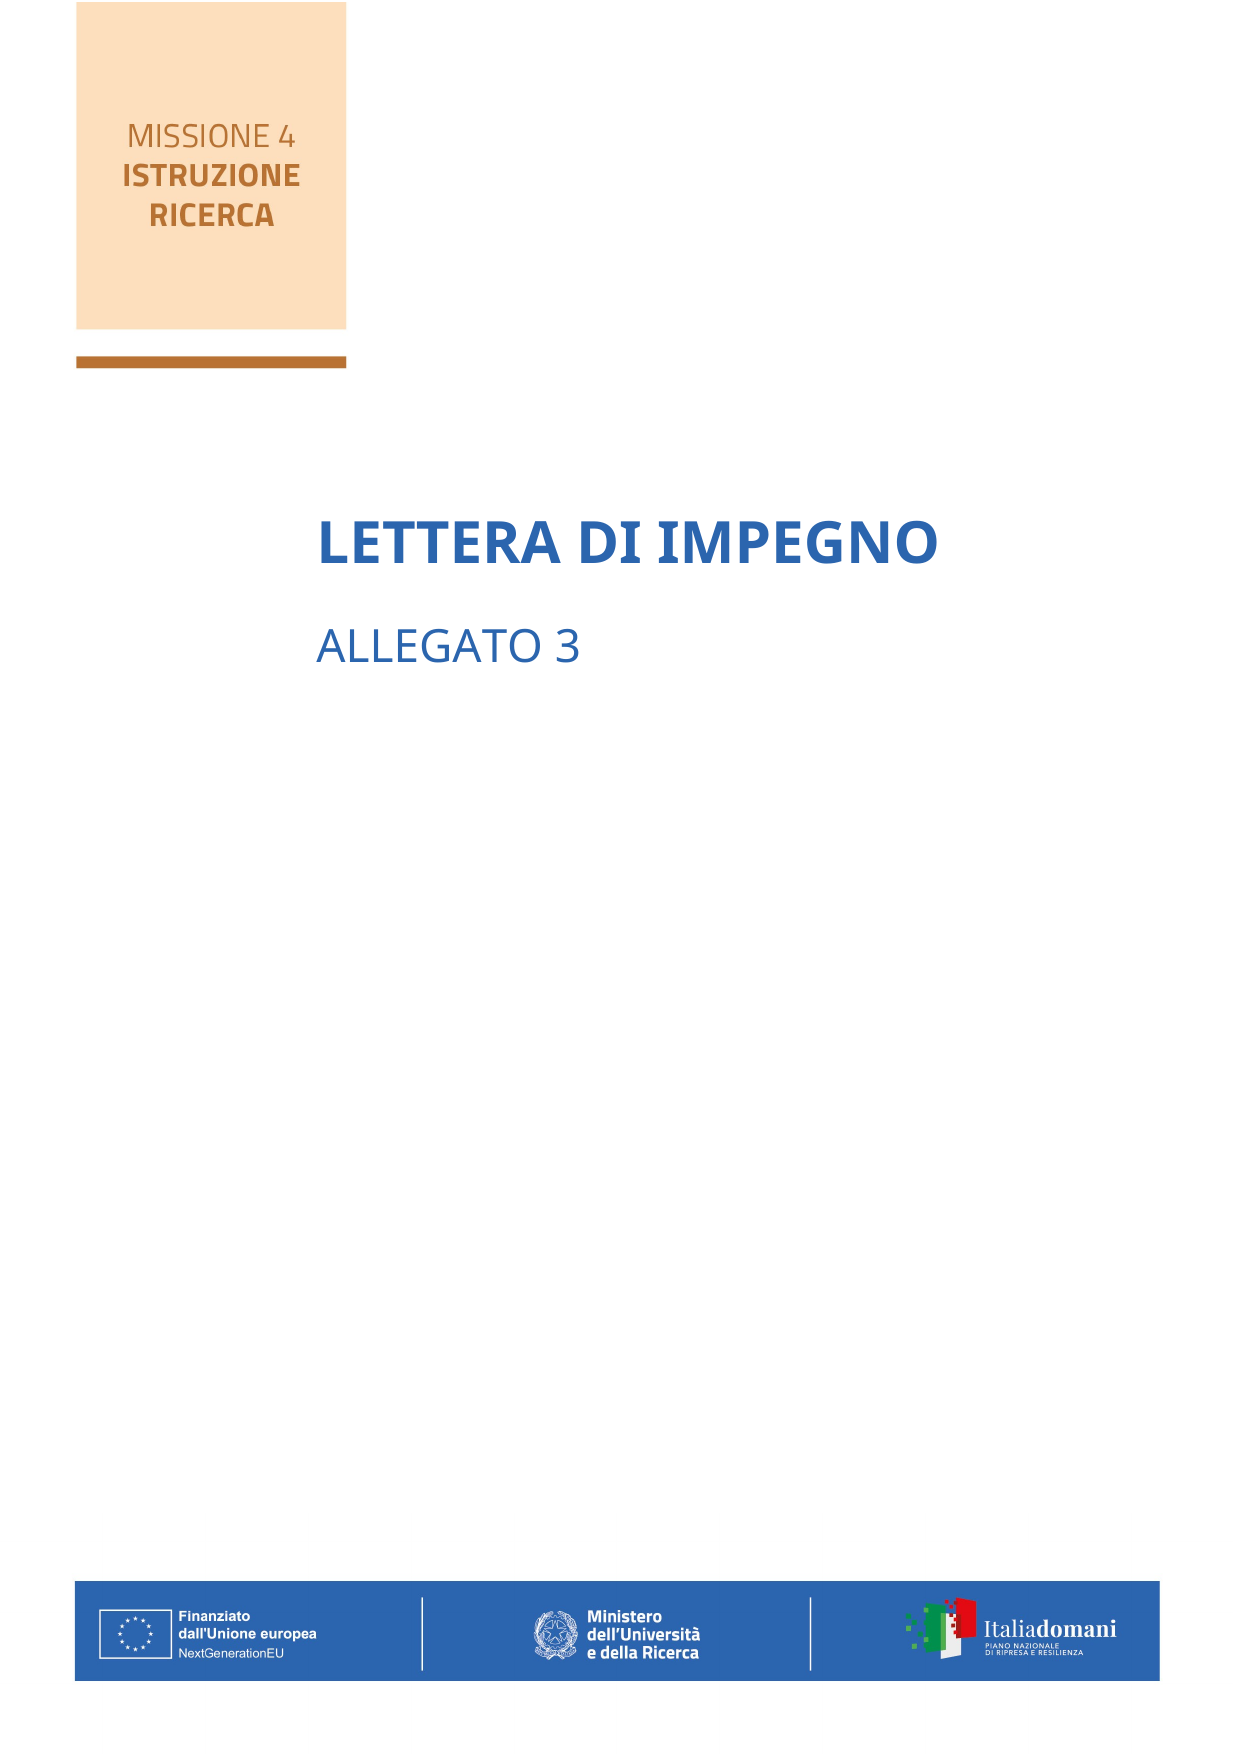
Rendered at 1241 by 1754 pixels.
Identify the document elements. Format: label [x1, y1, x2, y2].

picture [0, 2, 349, 370]
picture [0, 1513, 1234, 1754]
